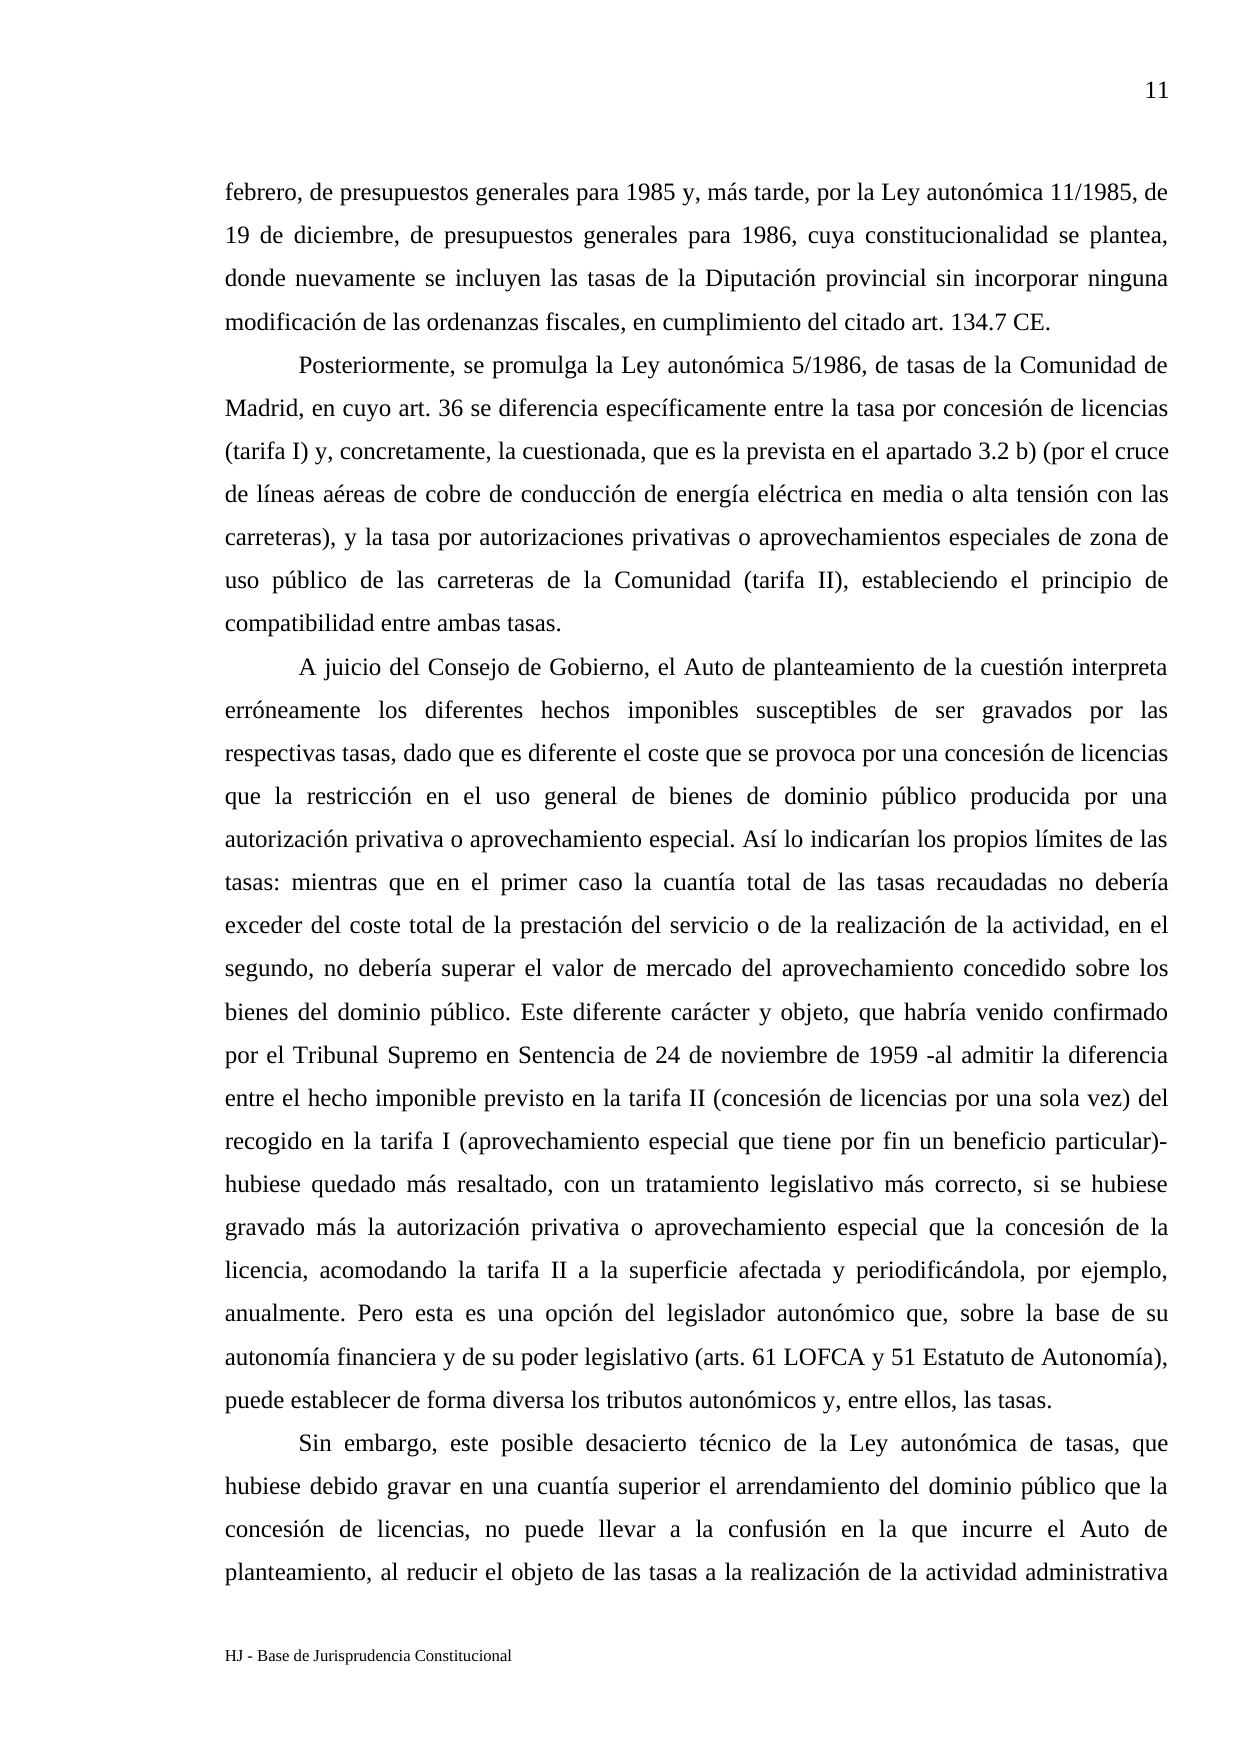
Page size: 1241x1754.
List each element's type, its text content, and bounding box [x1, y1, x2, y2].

text A juicio del Consejo de Gobierno, el Auto de planteamiento de la cuestión interpreta erróneamente los diferentes hechos imponibles susceptibles de ser gravados por las respectivas tasas, dado que es diferente el coste que se provoca por una concesión de licencias que la restricción en el uso general de bienes de dominio público producida por una autorización privativa o aprovechamiento especial. Así lo indicarían los propios límites de las tasas: mientras que en el primer caso la cuantía total de las tasas recaudadas no debería exceder del coste total de la prestación del servicio o de la realización de la actividad, en el segundo, no debería superar el valor de mercado del aprovechamiento concedido sobre los bienes del dominio público. Este diferente carácter y objeto, que habría venido confirmado por el Tribunal Supremo en Sentencia de 24 de noviembre de 1959 -al admitir la diferencia entre el hecho imponible previsto en la tarifa II (concesión de licencias por una sola vez) del recogido en la tarifa I (aprovechamiento especial que tiene por fin un beneficio particular)- hubiese quedado más resaltado, con un tratamiento legislativo más correcto, si se hubiese gravado más la autorización privativa o aprovechamiento especial que la concesión de la licencia, acomodando la tarifa II a la superficie afectada y periodificándola, por ejemplo, anualmente. Pero esta es una opción del legislador autonómico que, sobre la base de su autonomía financiera y de su poder legislativo (arts. 61 LOFCA y 51 Estatuto de Autonomía), puede establecer de forma diversa los tributos autonómicos y, entre ellos, las tasas. [224, 652, 1169, 1413]
text Posteriormente, se promulga la Ley autonómica 5/1986, de tasas de la Comunidad de Madrid, en cuyo art. 36 se diferencia específicamente entre la tasa por concesión de licencias (tarifa I) y, concretamente, la cuestionada, que es la prevista en el apartado 3.2 b) (por el cruce de líneas aéreas de cobre de conducción de energía eléctrica en media o alta tensión con las carreteras), y la tasa por autorizaciones privativas o aprovechamientos especiales de zona de uso público de las carreteras de la Comunidad (tarifa II), estableciendo el principio de compatibilidad entre ambas tasas. [224, 350, 1169, 637]
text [224, 177, 1169, 335]
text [224, 1428, 1169, 1586]
